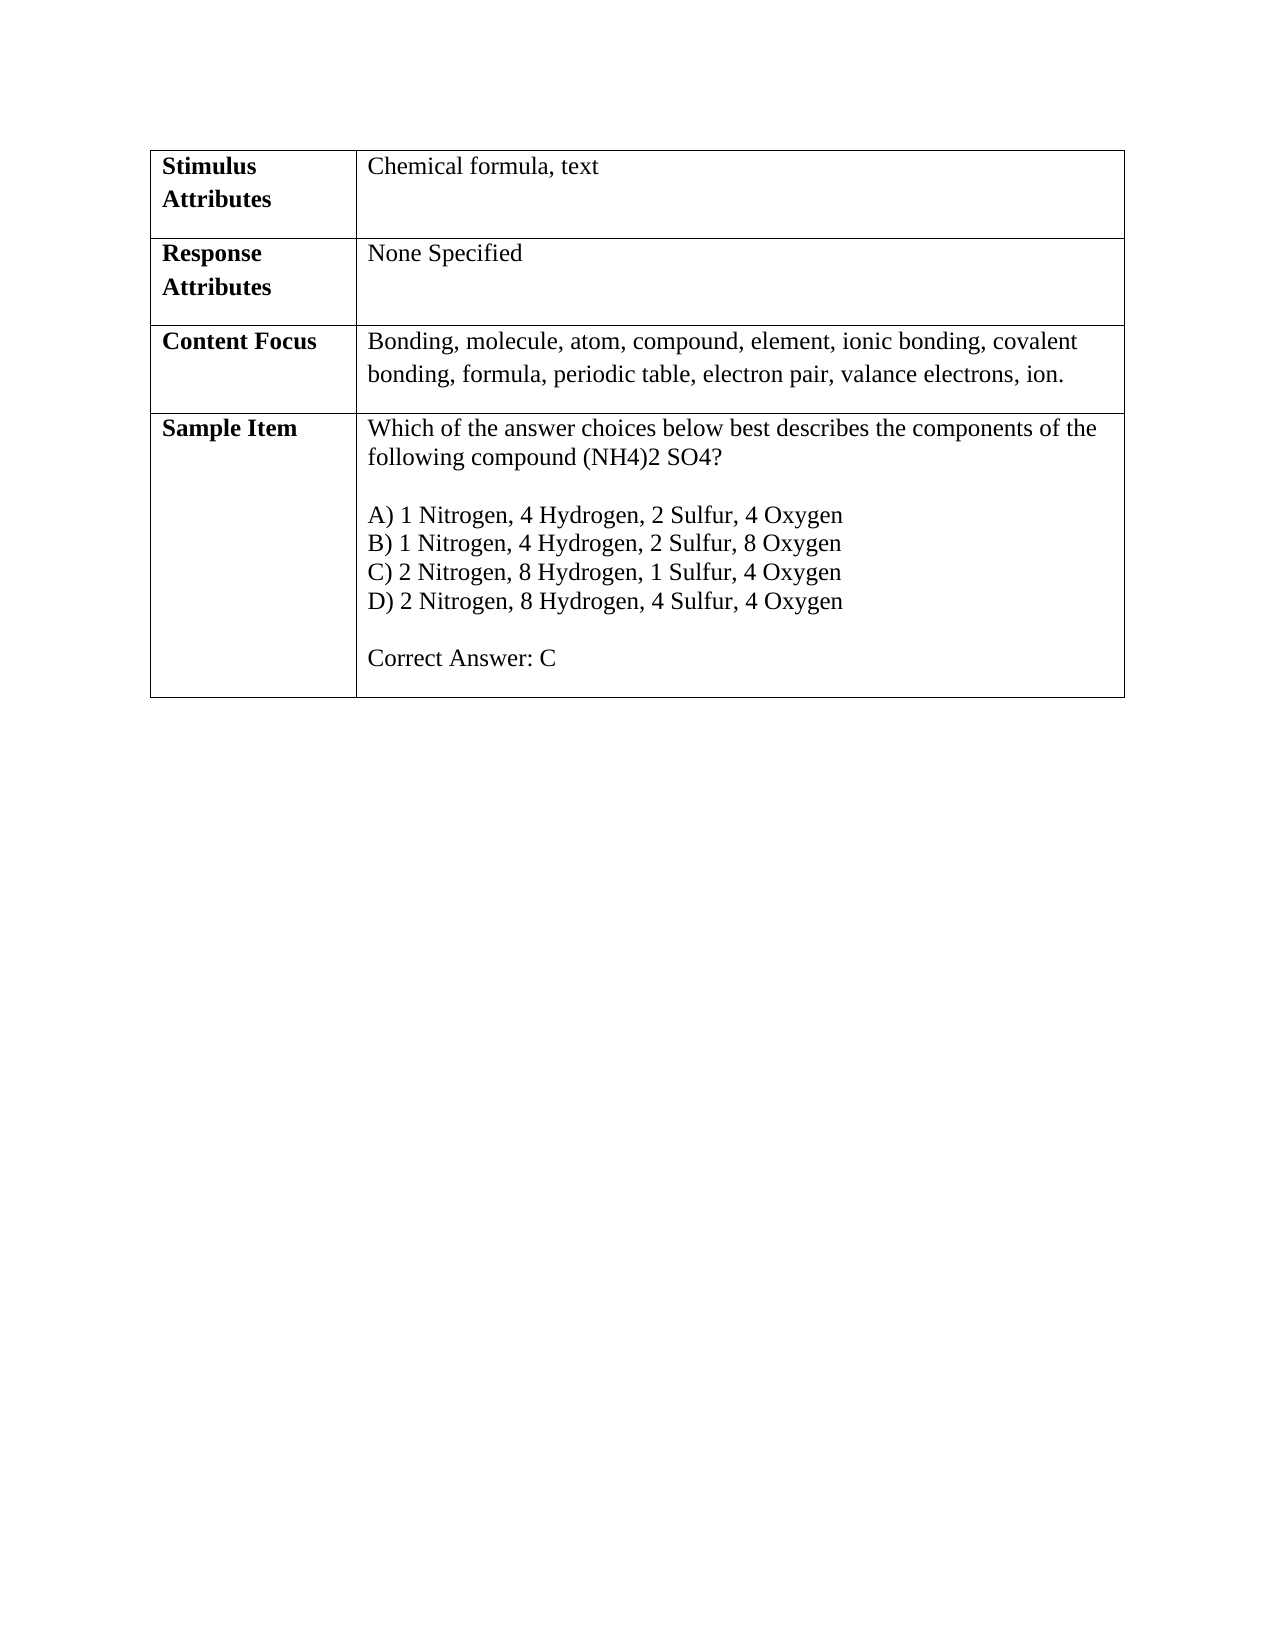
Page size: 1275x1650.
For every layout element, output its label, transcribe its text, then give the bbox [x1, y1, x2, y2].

table_cell Bonding, molecule, atom, compound, element, ionic bonding, covalent bonding, formula, periodic table, electron pair, valance electrons, ion. [357, 326, 1124, 412]
table_header Stimulus Attributes [151, 151, 356, 237]
table_header Chemical formula, text [357, 151, 1124, 237]
table_cell None Specified [357, 239, 1124, 325]
table_cell Response Attributes [151, 239, 356, 325]
table_cell Which of the answer choices below best describes the components of the following compound (NH4)2 SO4? A) 1 Nitrogen, 4 Hydrogen, 2 Sulfur, 4 Oxygen B) 1 Nitrogen, 4 Hydrogen, 2 Sulfur, 8 Oxygen C) 2 Nitrogen, 8 Hydrogen, 1 Sulfur, 4 Oxygen D) 2 Nitrogen, 8 Hydrogen, 4 Sulfur, 4 Oxygen Correct Answer: C [357, 414, 1124, 697]
table_cell Sample Item [151, 414, 356, 697]
table_cell Content Focus [151, 326, 356, 412]
